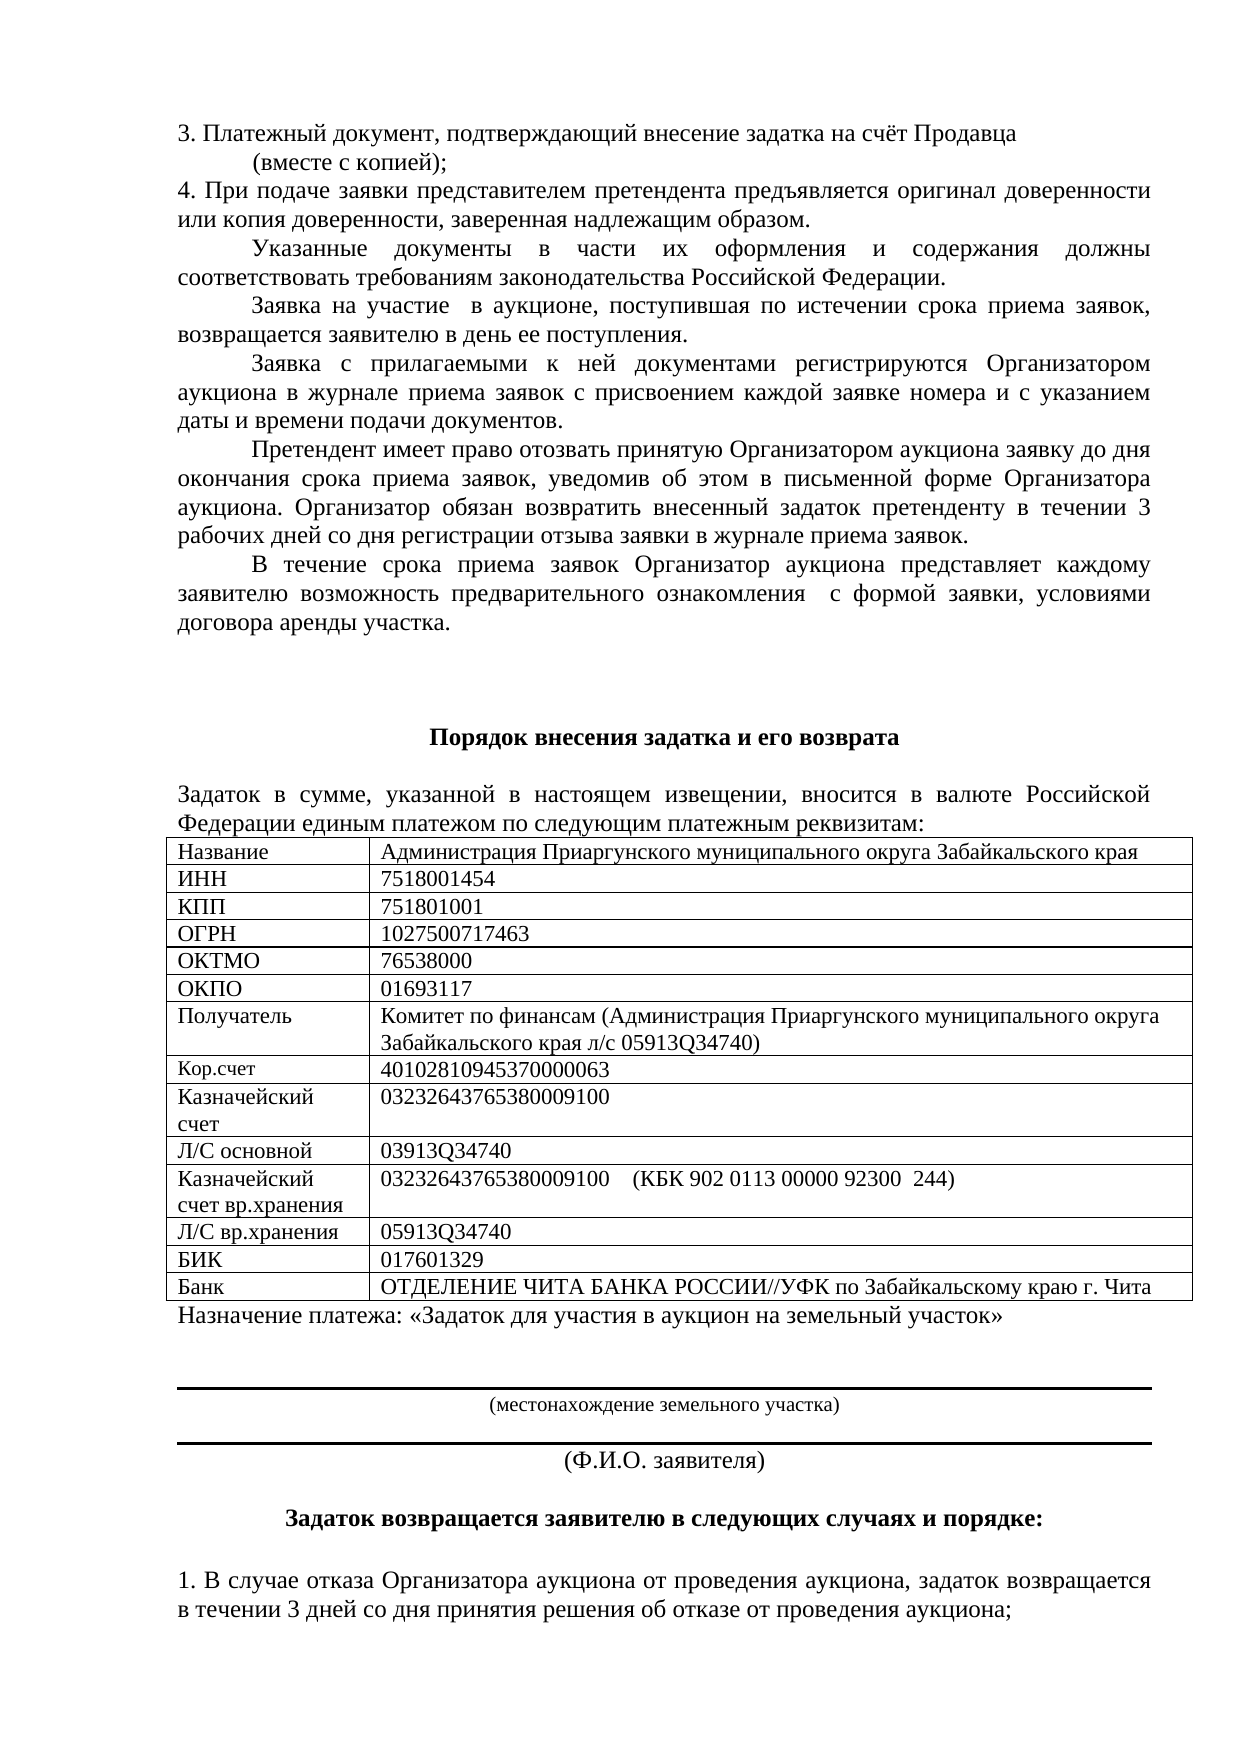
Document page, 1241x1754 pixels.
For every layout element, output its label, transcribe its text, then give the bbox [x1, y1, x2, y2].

list Порядок внесения задатка и его возврата [177, 722, 1152, 751]
list Задаток в сумме, указанной в настоящем извещении, вносится в валюте Российской Федерации единым платежом по следующим платежным реквизитам: [177, 779, 1152, 837]
table_cell 03913Q34740 [370, 1137, 1192, 1163]
table_cell Казначейский счет вр.хранения [167, 1165, 369, 1217]
table_cell Комитет по финансам (Администрация Приаргунского муниципального округа Забайкальского края л/с 05913Q34740) [370, 1002, 1192, 1055]
table_cell ИНН [167, 865, 369, 892]
table_cell 01693117 [370, 975, 1192, 1001]
table_cell Казначейский счет [167, 1084, 369, 1136]
table_cell 40102810945370000063 [370, 1056, 1192, 1082]
list Претендент имеет право отозвать принятую Организатором аукциона заявку до дня окончания срока приема заявок, уведомив об этом в письменной форме Организатора аукциона. Организатор обязан возвратить внесенный задаток претенденту в течении 3 рабочих дней со дня регистрации отзыва заявки в журнале приема заявок. [177, 434, 1152, 549]
table_cell Л/С вр.хранения [167, 1218, 369, 1245]
list (вместе с копией); [177, 147, 1152, 176]
table_header Название [167, 838, 369, 864]
list Назначение платежа: «Задаток для участия в аукцион на земельный участок» [177, 1301, 1152, 1329]
table_cell БИК [167, 1246, 369, 1272]
table_cell 03232643765380009100 [370, 1084, 1192, 1136]
table_cell ОКПО [167, 975, 369, 1001]
list (местонахождение земельного участка) [177, 1390, 1152, 1416]
table_cell ОКТМО [167, 948, 369, 974]
table_cell Банк [167, 1273, 369, 1299]
list 4. При подаче заявки представителем претендента предъявляется оригинал доверенности или копия доверенности, заверенная надлежащим образом. [177, 176, 1152, 233]
table_cell 76538000 [370, 948, 1192, 974]
list (Ф.И.О. заявителя) [177, 1445, 1152, 1474]
list Заявка с прилагаемыми к ней документами регистрируются Организатором аукциона в журнале приема заявок с присвоением каждой заявке номера и с указанием даты и времени подачи документов. [177, 348, 1152, 434]
table_cell Л/С основной [167, 1137, 369, 1163]
list Задаток возвращается заявителю в следующих случаях и порядке: [177, 1503, 1152, 1532]
table_cell 751801001 [370, 893, 1192, 919]
table_cell 03232643765380009100 (КБК 902 0113 00000 92300 244) [370, 1165, 1192, 1217]
table_header Администрация Приаргунского муниципального округа Забайкальского края [370, 838, 1192, 864]
table_cell 017601329 [370, 1246, 1192, 1272]
table_cell ОГРН [167, 920, 369, 946]
table_cell 05913Q34740 [370, 1218, 1192, 1245]
list Заявка на участие в аукционе, поступившая по истечении срока приема заявок, возвращается заявителю в день ее поступления. [177, 291, 1152, 348]
table_cell 7518001454 [370, 865, 1192, 892]
table_cell ОТДЕЛЕНИЕ ЧИТА БАНКА РОССИИ//УФК по Забайкальскому краю г. Чита [370, 1273, 1192, 1299]
table_cell Получатель [167, 1002, 369, 1055]
list Указанные документы в части их оформления и содержания должны соответствовать требованиям законодательства Российской Федерации. [177, 233, 1152, 291]
list 3. Платежный документ, подтверждающий внесение задатка на счёт Продавца [177, 118, 1152, 147]
list В течение срока приема заявок Организатор аукциона представляет каждому заявителю возможность предварительного ознакомления с формой заявки, условиями договора аренды участка. [177, 549, 1152, 636]
table_cell 1027500717463 [370, 920, 1192, 946]
table_cell КПП [167, 893, 369, 919]
table_cell Кор.счет [167, 1056, 369, 1082]
list 1. В случае отказа Организатора аукциона от проведения аукциона, задаток возвращается в течении 3 дней со дня принятия решения об отказе от проведения аукциона; [177, 1565, 1152, 1623]
